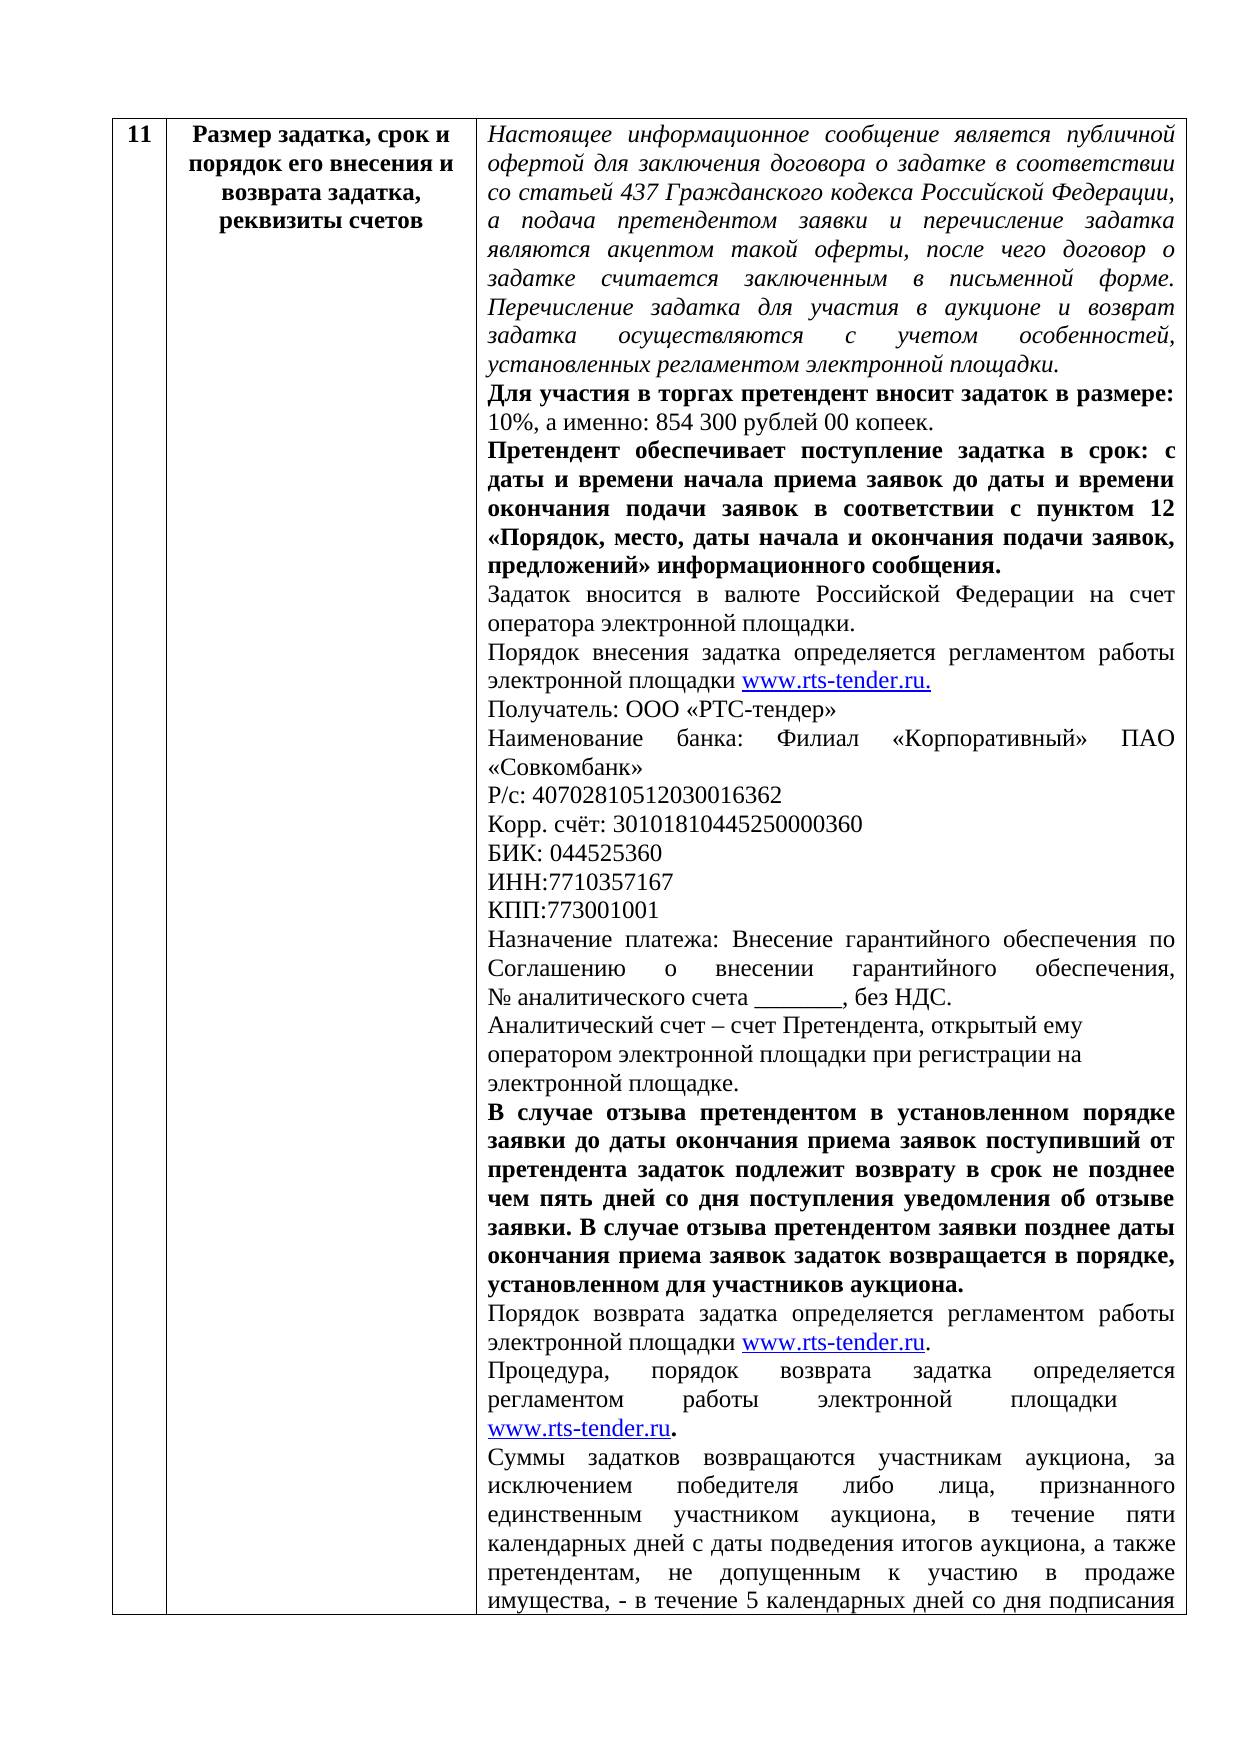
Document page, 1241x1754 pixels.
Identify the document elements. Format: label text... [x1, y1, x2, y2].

table_cell 11 [113, 119, 166, 1614]
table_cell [477, 119, 1186, 1614]
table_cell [167, 119, 476, 1614]
